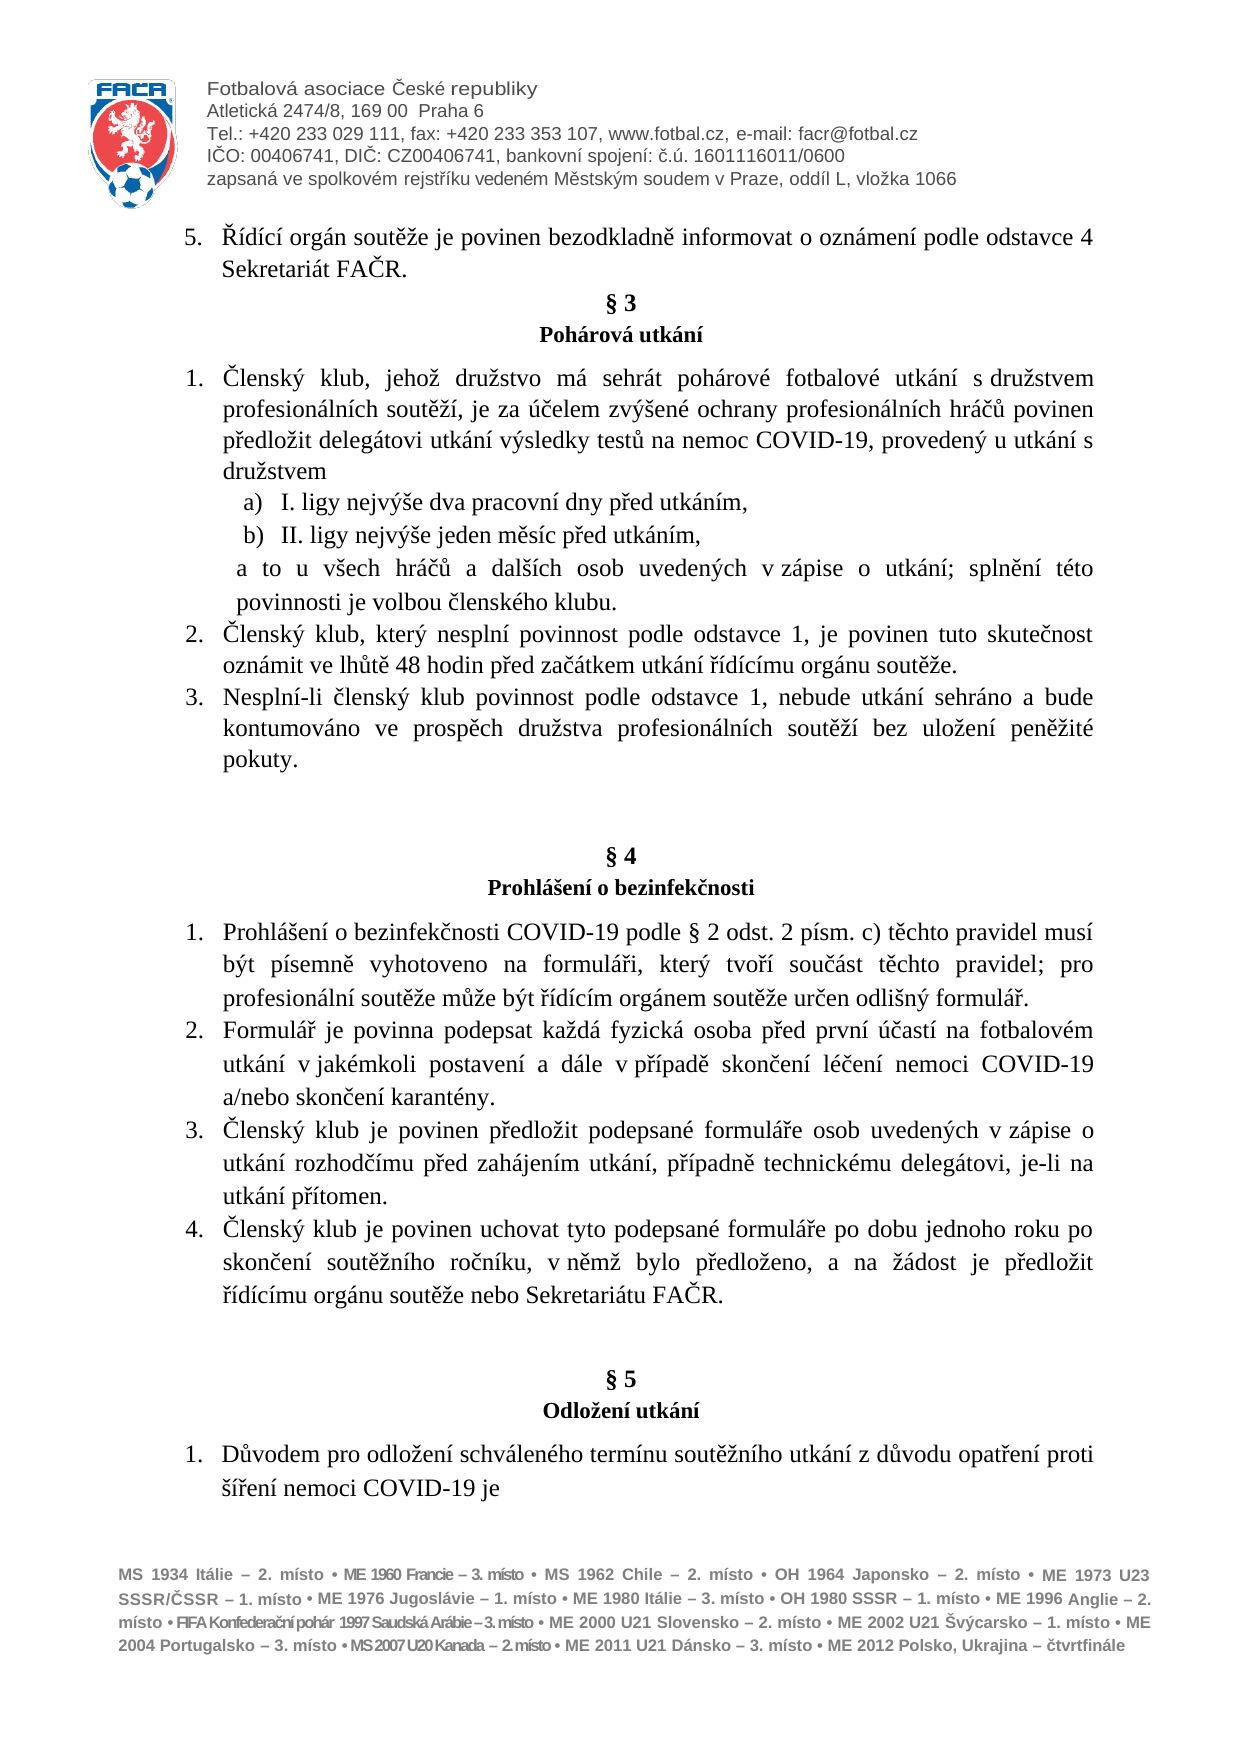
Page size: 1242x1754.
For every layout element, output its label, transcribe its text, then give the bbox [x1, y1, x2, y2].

text Odložení utkání [148, 1397, 1094, 1423]
picture [85, 77, 180, 211]
list I. ligy nejvýše dva pracovní dny před utkáním, [243, 487, 1094, 516]
list a to u všech hráčů a dalších osob uvedených v zápise o utkání; splnění této povinnosti je volbou členského klubu. [236, 553, 1094, 615]
list Členský klub je povinen předložit podepsané formuláře osob uvedených v zápise o utkání rozhodčímu před zahájením utkání, případně technickému delegátovi, je-li na utkání přítomen. [185, 1115, 1094, 1209]
list Řídící orgán soutěže je povinen bezodkladně informovat o oznámení podle odstavce 4 Sekretariát FAČR. [184, 222, 1094, 283]
list Členský klub, který nesplní povinnost podle odstavce 1, je povinen tuto skutečnost oznámit ve lhůtě 48 hodin před začátkem utkání řídícímu orgánu soutěže. [185, 619, 1094, 679]
list Formulář je povinna podepsat každá fyzická osoba před první účastí na fotbalovém utkání v jakémkoli postavení a dále v případě skončení léčení nemoci COVID-19 a/nebo skončení karantény. [185, 1016, 1094, 1110]
list Členský klub je povinen uchovat tyto podepsané formuláře po dobu jednoho roku po skončení soutěžního ročníku, v němž bylo předloženo, a na žádost je předložit řídícímu orgánu soutěže nebo Sekretariátu FAČR. [185, 1214, 1094, 1308]
list Důvodem pro odložení schváleného termínu soutěžního utkání z důvodu opatření proti šíření nemoci COVID-19 je [184, 1439, 1094, 1501]
text Prohlášení o bezinfekčnosti [148, 874, 1094, 900]
text Pohárová utkání [148, 321, 1094, 347]
list II. ligy nejvýše jeden měsíc před utkáním, [243, 521, 1094, 549]
list Nesplní-li členský klub povinnost podle odstavce 1, nebude utkání sehráno a bude kontumováno ve prospěch družstva profesionálních soutěží bez uložení peněžité pokuty. [185, 682, 1094, 772]
list Členský klub, jehož družstvo má sehrát pohárové fotbalové utkání s družstvem profesionálních soutěží, je za účelem zvýšené ochrany profesionálních hráčů povinen předložit delegátovi utkání výsledky testů na nemoc COVID-19, provedený u utkání s družstvem [185, 363, 1094, 485]
list Prohlášení o bezinfekčnosti COVID-19 podle § 2 odst. 2 písm. c) těchto pravidel musí být písemně vyhotoveno na formuláři, který tvoří součást těchto pravidel; pro profesionální soutěže může být řídícím orgánem soutěže určen odlišný formulář. [185, 917, 1094, 1011]
